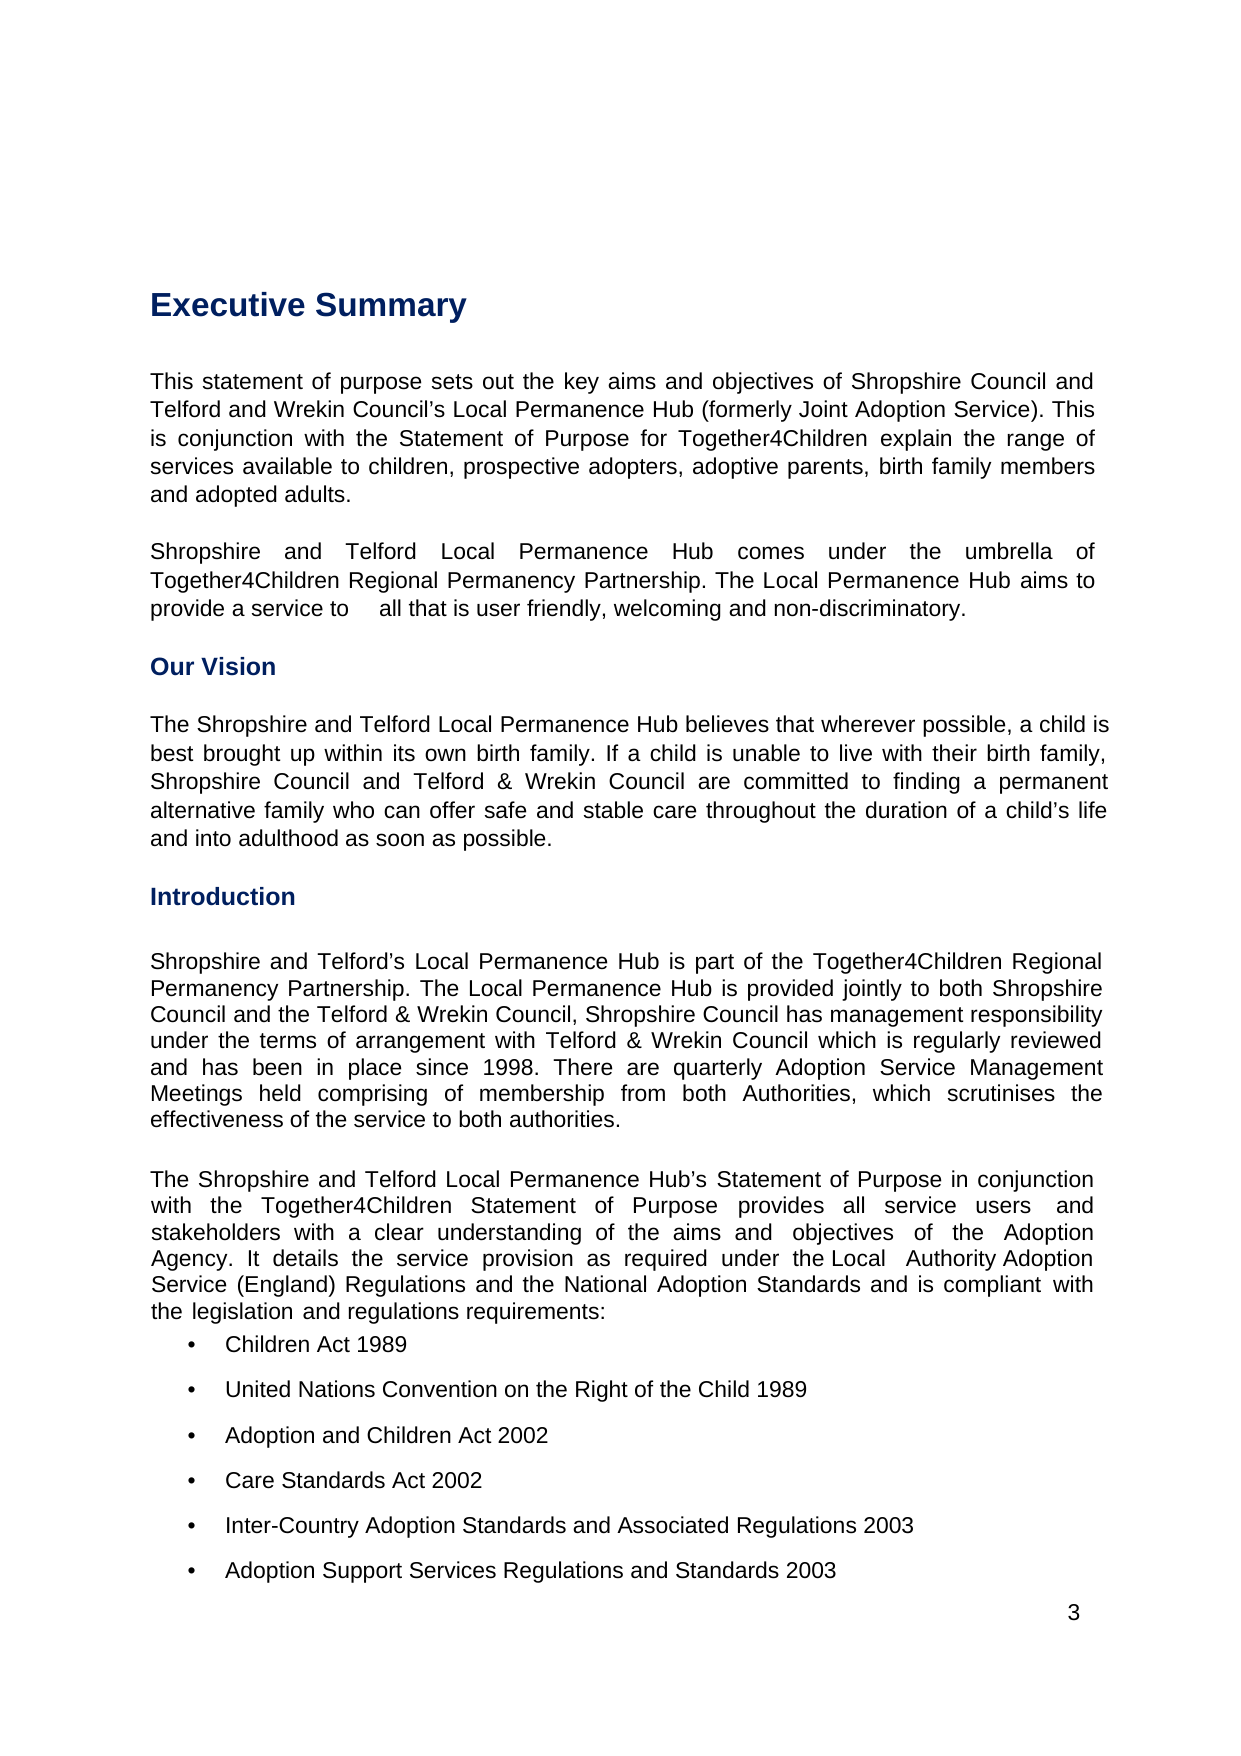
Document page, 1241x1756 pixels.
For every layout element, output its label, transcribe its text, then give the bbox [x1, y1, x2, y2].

list Children Act 1989 [187, 1331, 1219, 1357]
list Care Standards Act 2002 [187, 1467, 1219, 1493]
list Adoption Support Services Regulations and Standards 2003 [187, 1557, 1219, 1583]
text Shropshire and Telford’s Local Permanence Hub is part of the Together4Children Regional Permanency Partnership. The Local Permanence Hub is provided jointly to both Shropshire Council and the Telford & Wrekin Council, Shropshire Council has management responsibility under the terms of arrangement with Telford & Wrekin Council which is regularly reviewed and has been in place since 1998. There are quarterly Adoption Service Management Meetings held comprising of membership from both Authorities, which scrutinises the effectiveness of the service to both authorities. [150, 948, 1104, 1133]
list United Nations Convention on the Right of the Child 1989 [187, 1376, 1219, 1403]
subtitle Our Vision [150, 652, 1219, 681]
text Shropshire and Telford Local Permanence Hub comes under the umbrella of Together4Children Regional Permanency Partnership. The Local Permanence Hub aims to provide a service to all that is user friendly, welcoming and non-discriminatory. [150, 538, 1095, 621]
list Inter-Country Adoption Standards and Associated Regulations 2003 [187, 1512, 1219, 1538]
text The Shropshire and Telford Local Permanence Hub believes that wherever possible, a child is best brought up within its own birth family. If a child is unable to live with their birth family, Shropshire Council and Telford & Wrekin Council are committed to finding a permanent alternative family who can offer safe and stable care throughout the duration of a child’s life and into adulthood as soon as possible. [150, 711, 1109, 851]
text This statement of purpose sets out the key aims and objectives of Shropshire Council and Telford and Wrekin Council’s Local Permanence Hub (formerly Joint Adoption Service). This is conjunction with the Statement of Purpose for Together4Children explain the range of services available to children, prospective adopters, adoptive parents, birth family members and adopted adults. [150, 368, 1095, 508]
text The Shropshire and Telford Local Permanence Hub’s Statement of Purpose in conjunction with the Together4Children Statement of Purpose provides all service users and stakeholders with a clear understanding of the aims and objectives of the Adoption Agency. It details the service provision as required under the Local Authority Adoption Service (England) Regulations and the National Adoption Standards and is compliant with the legislation and regulations requirements: [150, 1166, 1094, 1324]
subtitle Executive Summary [150, 284, 1219, 323]
subtitle Introduction [150, 882, 1219, 911]
list Adoption and Children Act 2002 [187, 1422, 1219, 1448]
